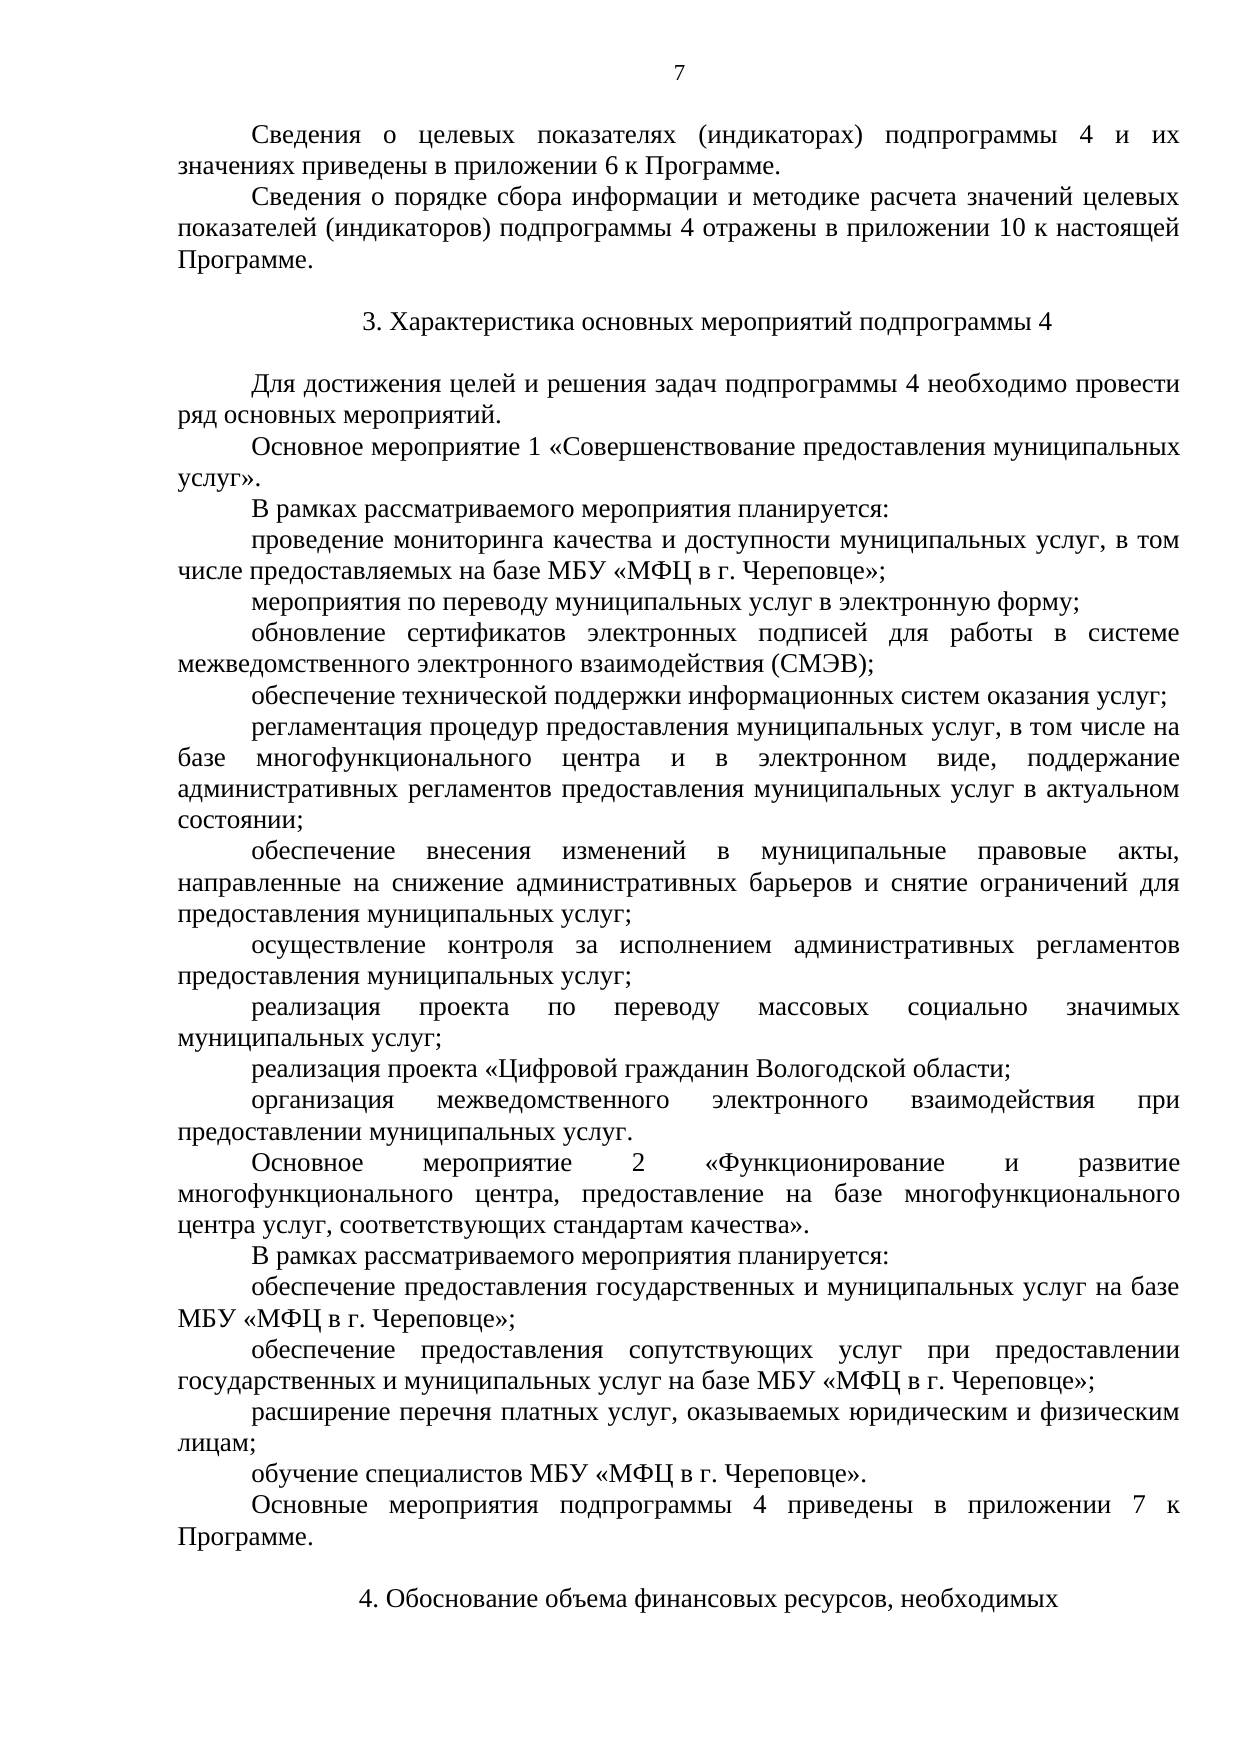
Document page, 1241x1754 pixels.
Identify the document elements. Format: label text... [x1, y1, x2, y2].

text реализация проекта «Цифровой гражданин Вологодской области; [177, 1052, 1181, 1084]
text Сведения о целевых показателях (индикаторах) подпрограммы 4 и их значениях приведены в приложении 6 к Программе. [177, 118, 1181, 180]
text мероприятия по переводу муниципальных услуг в электронную форму; [177, 585, 1181, 616]
text расширение перечня платных услуг, оказываемых юридическим и физическим лицам; [177, 1395, 1181, 1457]
text регламентация процедур предоставления муниципальных услуг, в том числе на базе многофункционального центра и в электронном виде, поддержание административных регламентов предоставления муниципальных услуг в актуальном состоянии; [177, 710, 1181, 834]
text обучение специалистов МБУ «МФЦ в г. Череповце». [177, 1457, 1181, 1488]
text Для достижения целей и решения задач подпрограммы 4 необходимо провести ряд основных мероприятий. [177, 367, 1181, 429]
text 4. Обоснование объема финансовых ресурсов, необходимых [177, 1582, 1181, 1613]
text обеспечение предоставления государственных и муниципальных услуг на базе МБУ «МФЦ в г. Череповце»; [177, 1271, 1181, 1333]
text Сведения о порядке сбора информации и методике расчета значений целевых показателей (индикаторов) подпрограммы 4 отражены в приложении 10 к настоящей Программе. [177, 180, 1181, 274]
text В рамках рассматриваемого мероприятия планируется: [177, 1239, 1181, 1271]
text обеспечение внесения изменений в муниципальные правовые акты, направленные на снижение административных барьеров и снятие ограничений для предоставления муниципальных услуг; [177, 834, 1181, 928]
text обеспечение технической поддержки информационных систем оказания услуг; [177, 679, 1181, 710]
text организация межведомственного электронного взаимодействия при предоставлении муниципальных услуг. [177, 1084, 1181, 1146]
text проведение мониторинга качества и доступности муниципальных услуг, в том числе предоставляемых на базе МБУ «МФЦ в г. Череповце»; [177, 523, 1181, 585]
text В рамках рассматриваемого мероприятия планируется: [177, 492, 1181, 523]
text обеспечение предоставления сопутствующих услуг при предоставлении государственных и муниципальных услуг на базе МБУ «МФЦ в г. Череповце»; [177, 1333, 1181, 1395]
text Основные мероприятия подпрограммы 4 приведены в приложении 7 к Программе. [177, 1488, 1181, 1551]
text обновление сертификатов электронных подписей для работы в системе межведомственного электронного взаимодействия (СМЭВ); [177, 616, 1181, 679]
text 3. Характеристика основных мероприятий подпрограммы 4 [177, 305, 1181, 336]
text Основное мероприятие 2 «Функционирование и развитие многофункционального центра, предоставление на базе многофункционального центра услуг, соответствующих стандартам качества». [177, 1146, 1181, 1239]
text реализация проекта по переводу массовых социально значимых муниципальных услуг; [177, 990, 1181, 1052]
text Основное мероприятие 1 «Совершенствование предоставления муниципальных услуг». [177, 429, 1181, 492]
text осуществление контроля за исполнением административных регламентов предоставления муниципальных услуг; [177, 928, 1181, 990]
